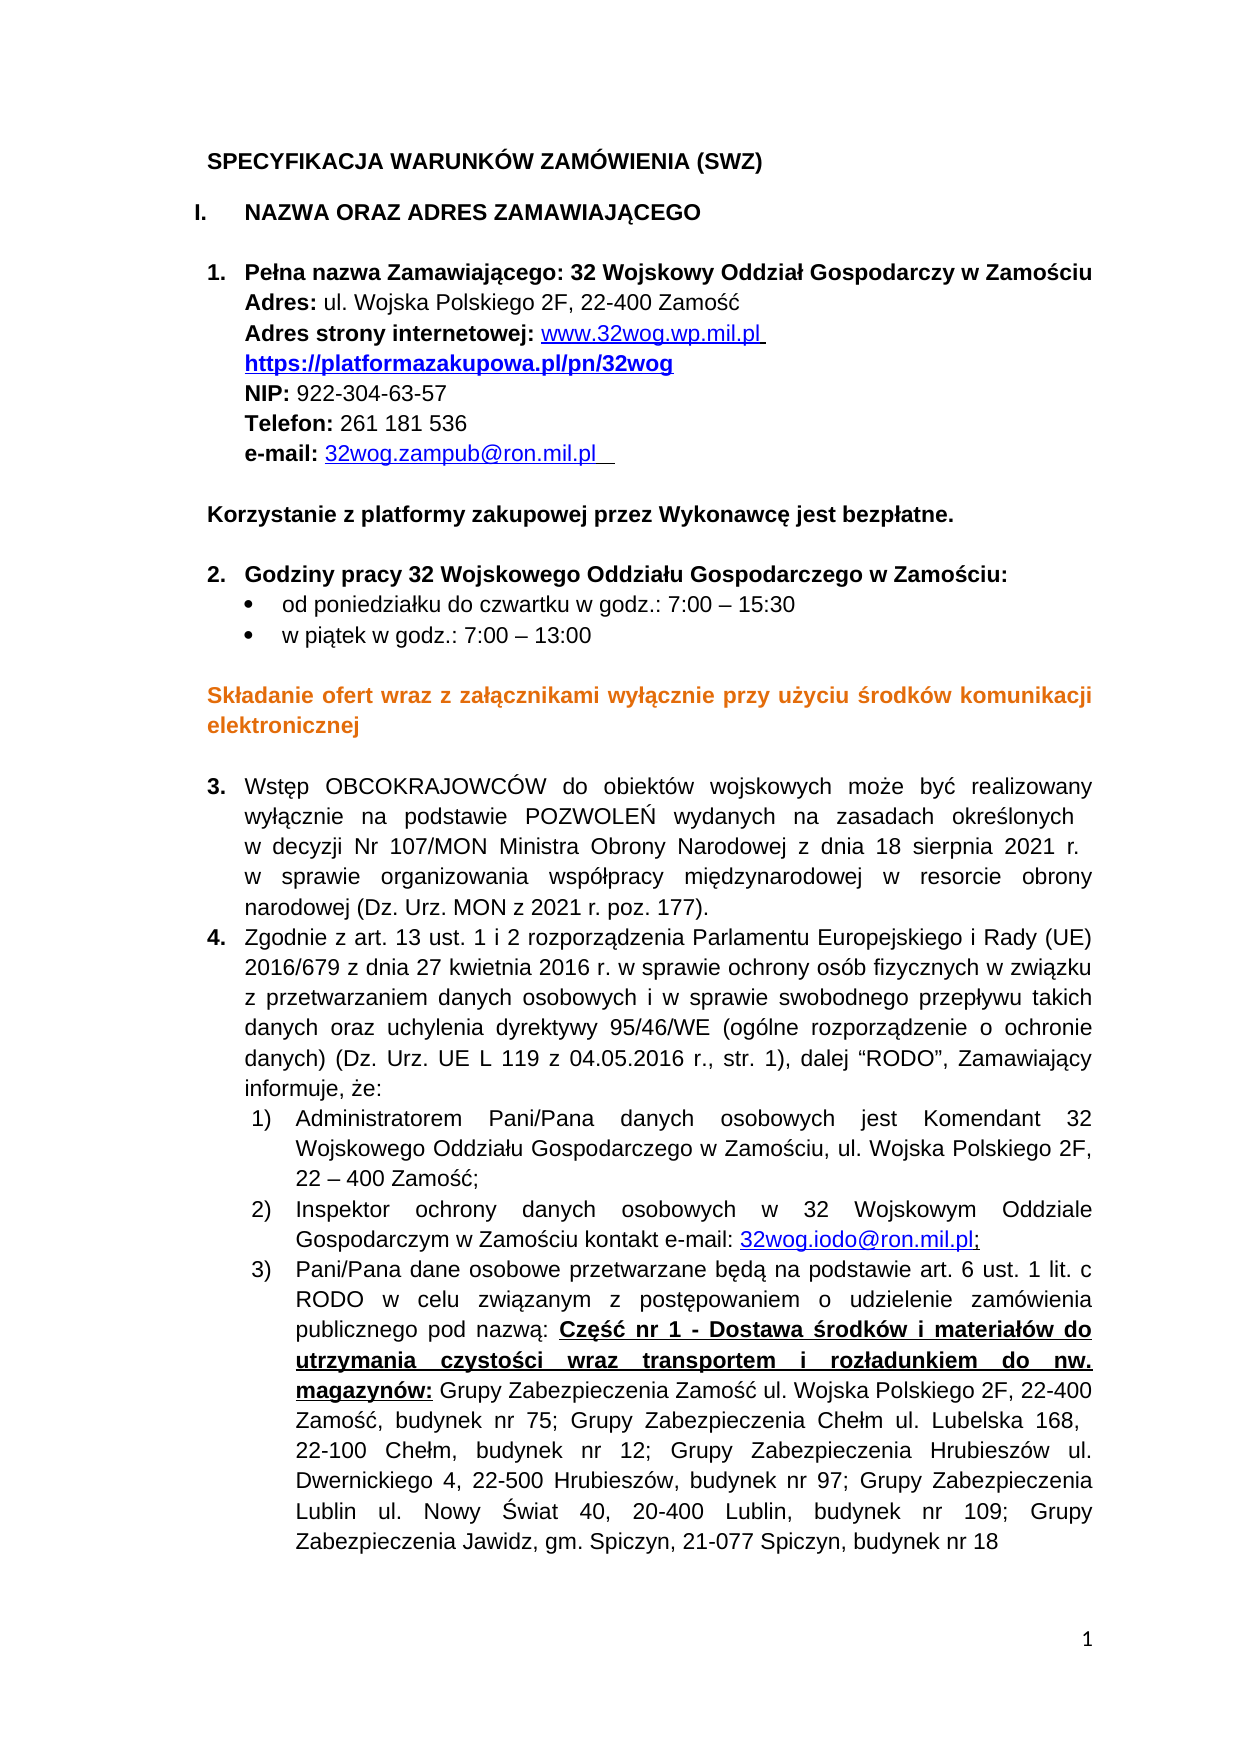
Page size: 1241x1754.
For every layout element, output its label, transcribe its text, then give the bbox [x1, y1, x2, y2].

list Pani/Pana dane osobowe przetwarzane będą na podstawie art. 6 ust. 1 lit. c RODO w celu związanym z postępowaniem o udzielenie zamówienia publicznego pod nazwą: Część nr 1 - Dostawa środków i materiałów do utrzymania czystości wraz transportem i rozładunkiem do nw. magazynów: Grupy Zabezpieczenia Zamość ul. Wojska Polskiego 2F, 22-400 Zamość, budynek nr 75; Grupy Zabezpieczenia Chełm ul. Lubelska 168, 22-100 Chełm, budynek nr 12; Grupy Zabezpieczenia Hrubieszów ul. Dwernickiego 4, 22-500 Hrubieszów, budynek nr 97; Grupy Zabezpieczenia Lublin ul. Nowy Świat 40, 20-400 Lublin, budynek nr 109; Grupy Zabezpieczenia Jawidz, gm. Spiczyn, 21-077 Spiczyn, budynek nr 18 [251, 1256, 1092, 1554]
list Zgodnie z art. 13 ust. 1 i 2 rozporządzenia Parlamentu Europejskiego i Rady (UE) 2016/679 z dnia 27 kwietnia 2016 r. w sprawie ochrony osób fizycznych w związku z przetwarzaniem danych osobowych i w sprawie swobodnego przepływu takich danych oraz uchylenia dyrektywy 95/46/WE (ogólne rozporządzenie o ochronie danych) (Dz. Urz. UE L 119 z 04.05.2016 r., str. 1), dalej “RODO”, Zamawiający informuje, że: [207, 924, 1092, 1101]
list od poniedziałku do czwartku w godz.: 7:00 – 15:30 [244, 591, 1092, 618]
list Telefon: 261 181 536 [244, 410, 1092, 437]
list https://platformazakupowa.pl/pn/32wog [244, 350, 1092, 376]
list w piątek w godz.: 7:00 – 13:00 [244, 622, 1092, 648]
list Adres strony internetowej: www.32wog.wp.mil.pl [244, 319, 1092, 346]
text SPECYFIKACJA WARUNKÓW ZAMÓWIENIA (SWZ) [207, 148, 1092, 174]
text Składanie ofert wraz z załącznikami wyłącznie przy użyciu środków komunikacji elektronicznej [207, 682, 1092, 739]
list Pełna nazwa Zamawiającego: 32 Wojskowy Oddział Gospodarczy w Zamościu [207, 259, 1092, 286]
text Korzystanie z platformy zakupowej przez Wykonawcę jest bezpłatne. [207, 501, 1092, 527]
list NAZWA ORAZ ADRES ZAMAWIAJĄCEGO [207, 199, 1092, 225]
list NIP: 922-304-63-57 [244, 380, 1092, 406]
list Inspektor ochrony danych osobowych w 32 Wojskowym Oddziale Gospodarczym w Zamościu kontakt e-mail: 32wog.iodo@ron.mil.pl; [251, 1196, 1092, 1252]
list Administratorem Pani/Pana danych osobowych jest Komendant 32 Wojskowego Oddziału Gospodarczego w Zamościu, ul. Wojska Polskiego 2F, 22 – 400 Zamość; [251, 1105, 1092, 1192]
list e-mail: 32wog.zampub@ron.mil.pl [244, 440, 1092, 467]
list Adres: ul. Wojska Polskiego 2F, 22-400 Zamość [244, 289, 1092, 316]
list Wstęp OBCOKRAJOWCÓW do obiektów wojskowych może być realizowany wyłącznie na podstawie POZWOLEŃ wydanych na zasadach określonych w decyzji Nr 107/MON Ministra Obrony Narodowej z dnia 18 sierpnia 2021 r. w sprawie organizowania współpracy międzynarodowej w resorcie obrony narodowej (Dz. Urz. MON z 2021 r. poz. 177). [207, 773, 1092, 920]
list Godziny pracy 32 Wojskowego Oddziału Gospodarczego w Zamościu: [207, 561, 1092, 588]
